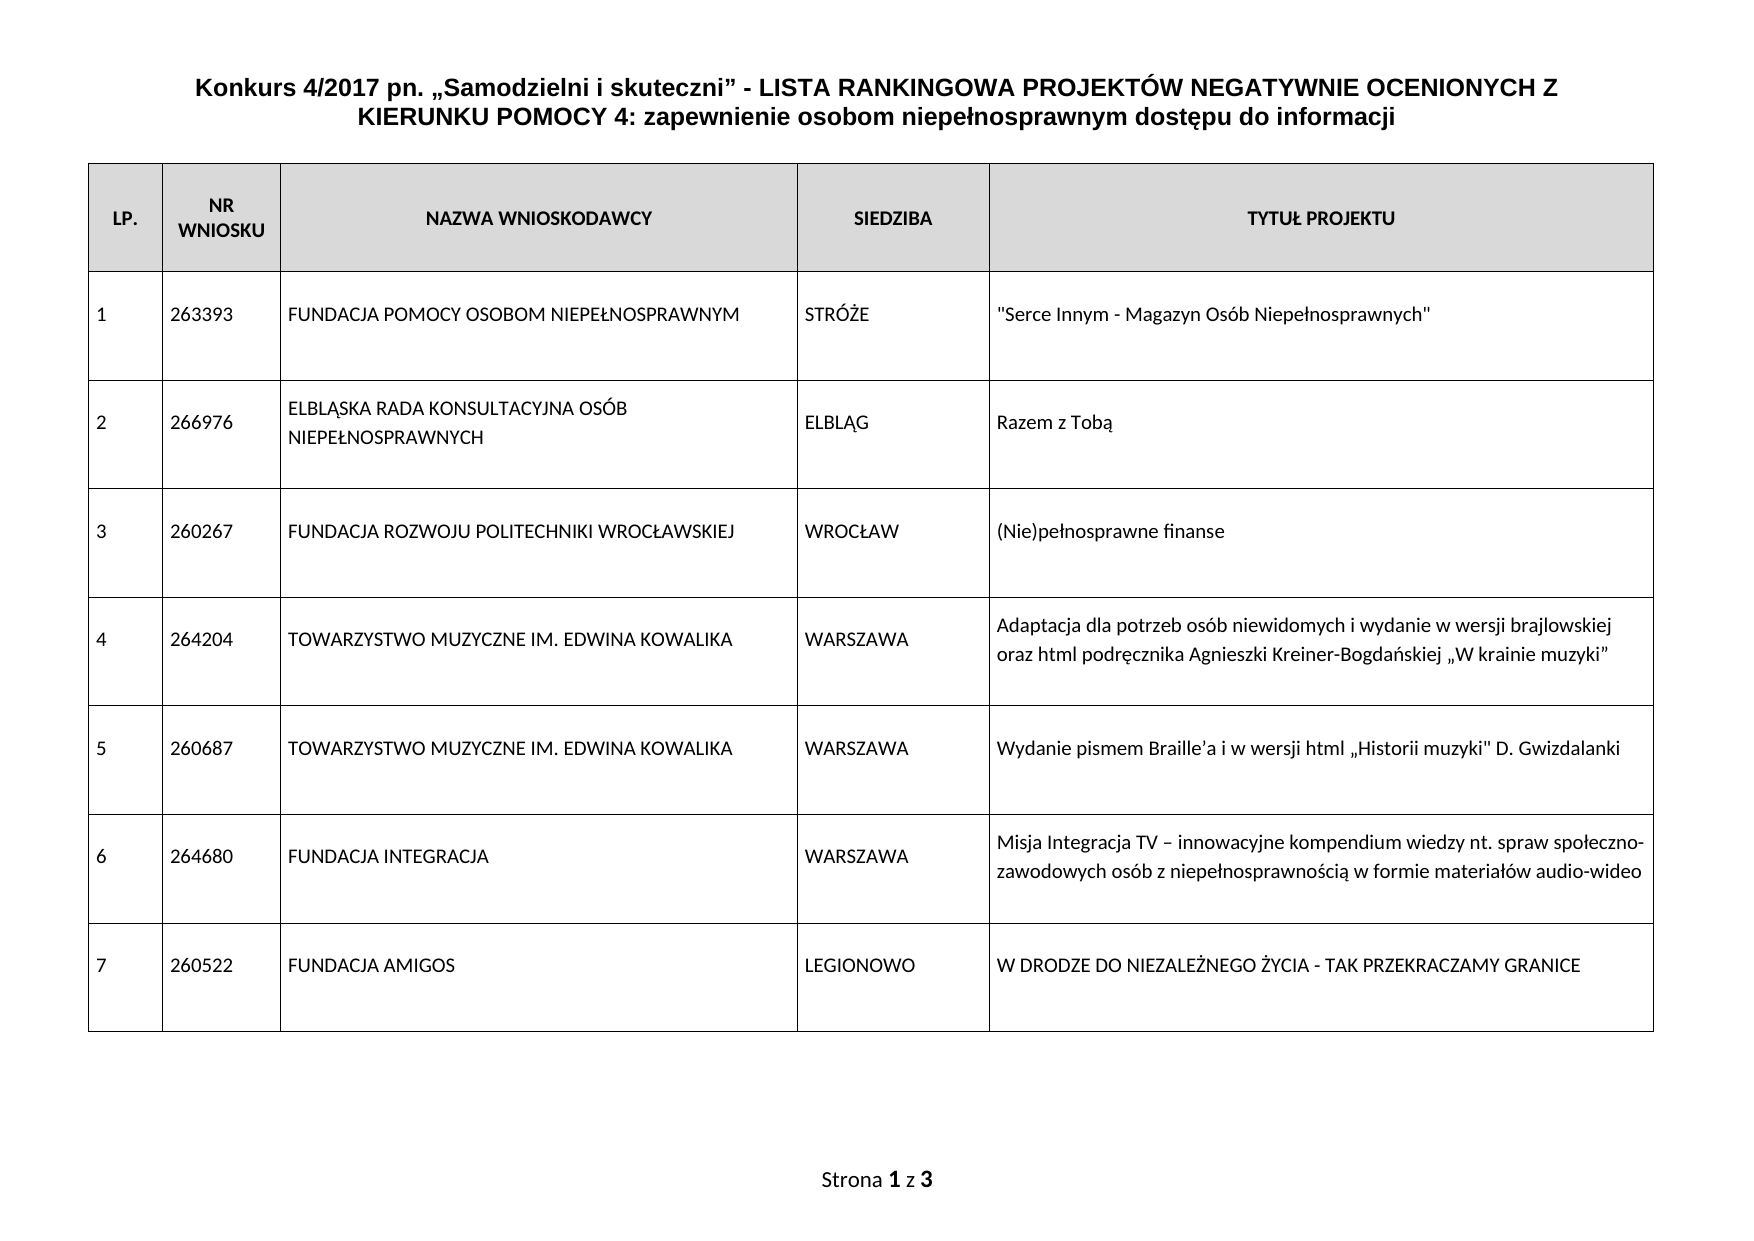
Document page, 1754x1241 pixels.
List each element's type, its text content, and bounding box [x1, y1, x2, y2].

table_cell (Nie)pełnosprawne finanse [990, 489, 1653, 597]
table_cell FUNDACJA POMOCY OSOBOM NIEPEŁNOSPRAWNYM [281, 272, 797, 380]
table_header SIEDZIBA [798, 164, 989, 271]
table_cell ELBLĄG [798, 381, 989, 488]
table_cell 6 [89, 815, 162, 922]
table_cell WROCŁAW [798, 489, 989, 597]
table_cell 3 [89, 489, 162, 597]
table_cell 264204 [163, 598, 280, 705]
table_cell 1 [89, 272, 162, 380]
table_header LP. [89, 164, 162, 271]
table_header NR WNIOSKU [163, 164, 280, 271]
table_cell Razem z Tobą [990, 381, 1653, 488]
table_cell Misja Integracja TV – innowacyjne kompendium wiedzy nt. spraw społeczno-zawodowych osób z niepełnosprawnością w formie materiałów audio-wideo [990, 815, 1653, 922]
table_cell 2 [89, 381, 162, 488]
table_cell LEGIONOWO [798, 924, 989, 1031]
table_cell 260522 [163, 924, 280, 1031]
table_cell 263393 [163, 272, 280, 380]
table_cell 4 [89, 598, 162, 705]
table_cell FUNDACJA INTEGRACJA [281, 815, 797, 922]
table_cell 5 [89, 706, 162, 814]
table_cell 260267 [163, 489, 280, 597]
table_cell TOWARZYSTWO MUZYCZNE IM. EDWINA KOWALIKA [281, 598, 797, 705]
table_cell ELBLĄSKA RADA KONSULTACYJNA OSÓB NIEPEŁNOSPRAWNYCH [281, 381, 797, 488]
table_cell WARSZAWA [798, 598, 989, 705]
table_cell STRÓŻE [798, 272, 989, 380]
table_cell W DRODZE DO NIEZALEŻNEGO ŻYCIA - TAK PRZEKRACZAMY GRANICE [990, 924, 1653, 1031]
table_cell "Serce Innym - Magazyn Osób Niepełnosprawnych" [990, 272, 1653, 380]
table_cell 266976 [163, 381, 280, 488]
table_cell FUNDACJA ROZWOJU POLITECHNIKI WROCŁAWSKIEJ [281, 489, 797, 597]
table_cell TOWARZYSTWO MUZYCZNE IM. EDWINA KOWALIKA [281, 706, 797, 814]
table_cell Adaptacja dla potrzeb osób niewidomych i wydanie w wersji brajlowskiej oraz html podręcznika Agnieszki Kreiner-Bogdańskiej „W krainie muzyki” [990, 598, 1653, 705]
table_cell FUNDACJA AMIGOS [281, 924, 797, 1031]
table_cell Wydanie pismem Braille’a i w wersji html „Historii muzyki" D. Gwizdalanki [990, 706, 1653, 814]
table_header TYTUŁ PROJEKTU [990, 164, 1653, 271]
table_header NAZWA WNIOSKODAWCY [281, 164, 797, 271]
table_cell 7 [89, 924, 162, 1031]
table_cell WARSZAWA [798, 815, 989, 922]
table_cell 264680 [163, 815, 280, 922]
table_cell 260687 [163, 706, 280, 814]
table_cell WARSZAWA [798, 706, 989, 814]
